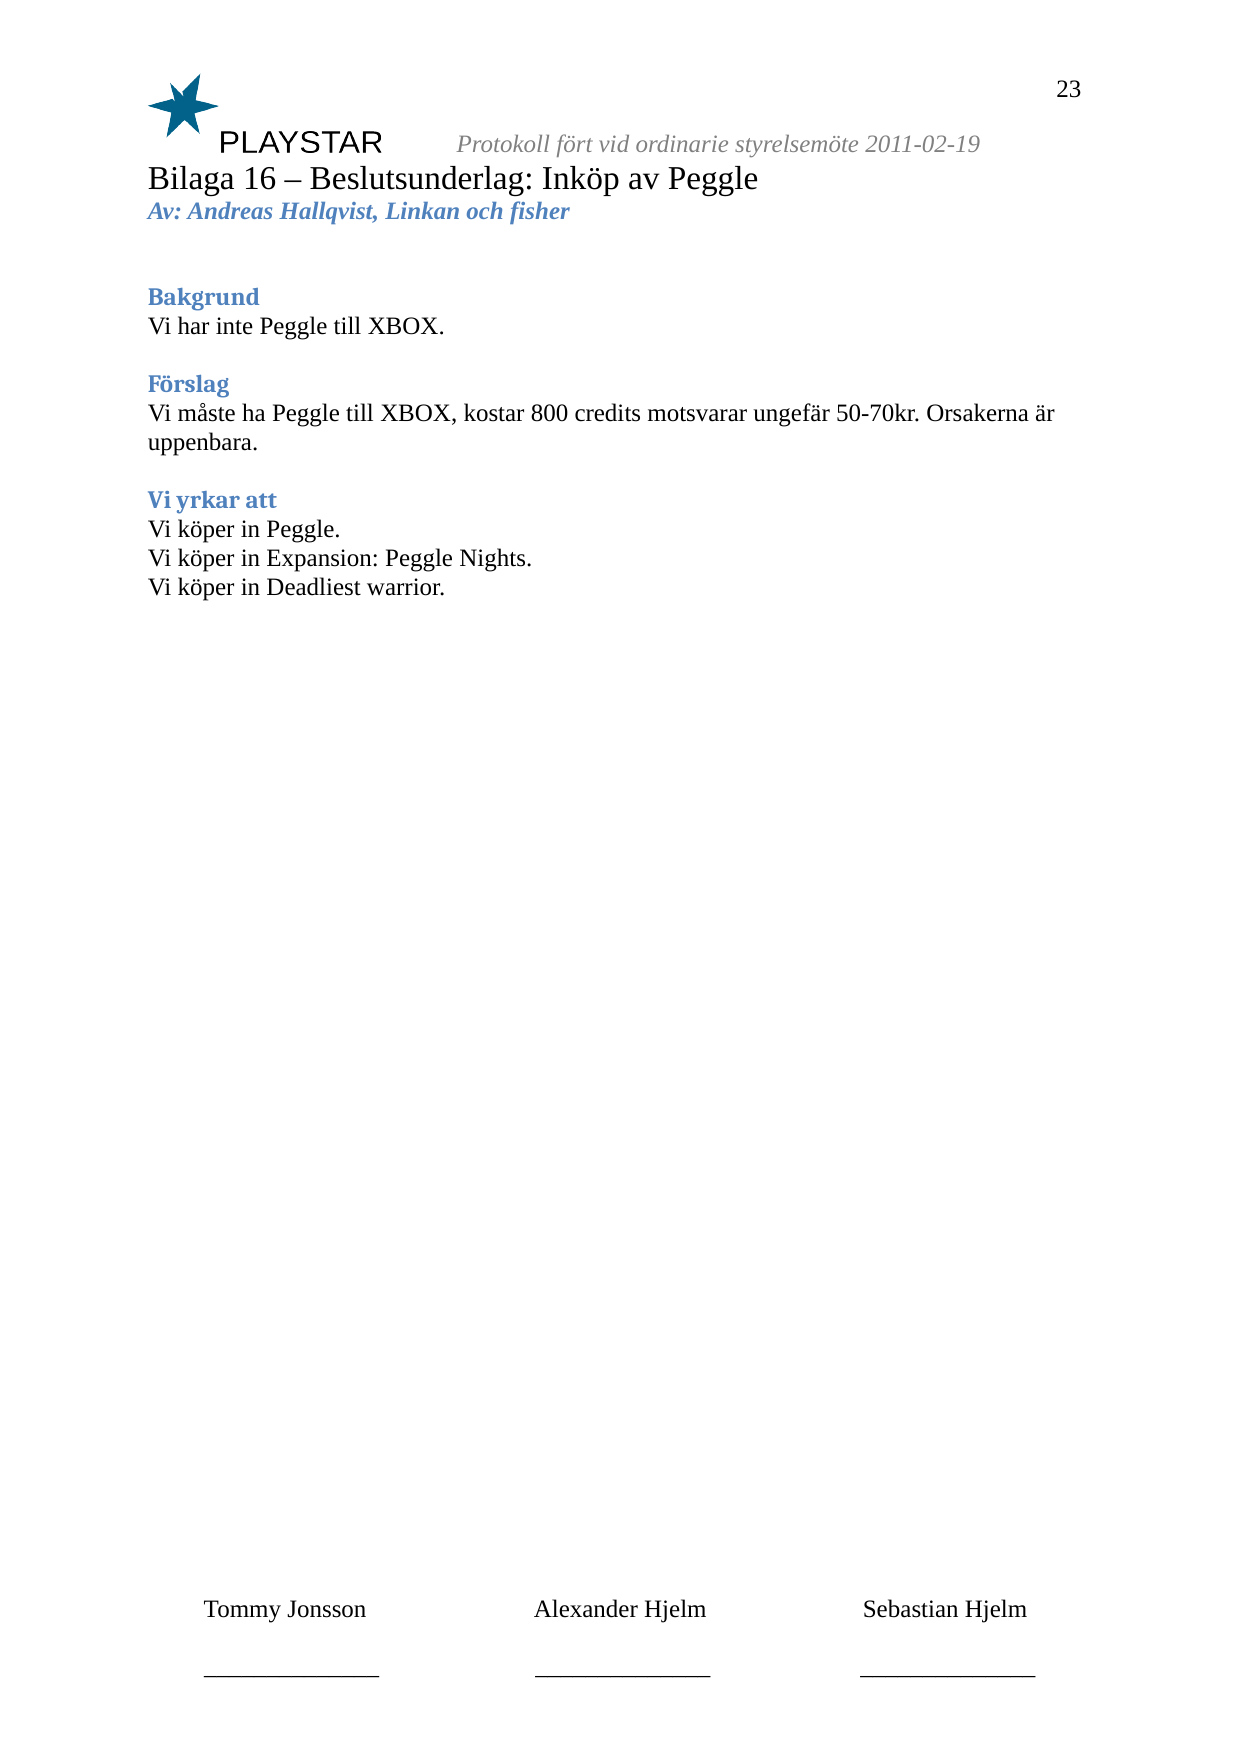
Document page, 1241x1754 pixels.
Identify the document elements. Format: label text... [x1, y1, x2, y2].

text Av: Andreas Hallqvist, Linkan och fisher [148, 196, 1093, 225]
picture [147, 73, 382, 153]
text Bakgrund Vi har inte Peggle till XBOX. Förslag Vi måste ha Peggle till XBOX, kostar 800 credits motsvarar ungefär 50-70kr. Orsakerna är uppenbara. Vi yrkar att Vi köper in Peggle. Vi köper in Expansion: Peggle Nights. Vi köper in Deadliest warrior. [148, 283, 1093, 601]
subtitle Bilaga 16 – Beslutsunderlag: Inköp av Peggle [148, 158, 1093, 196]
